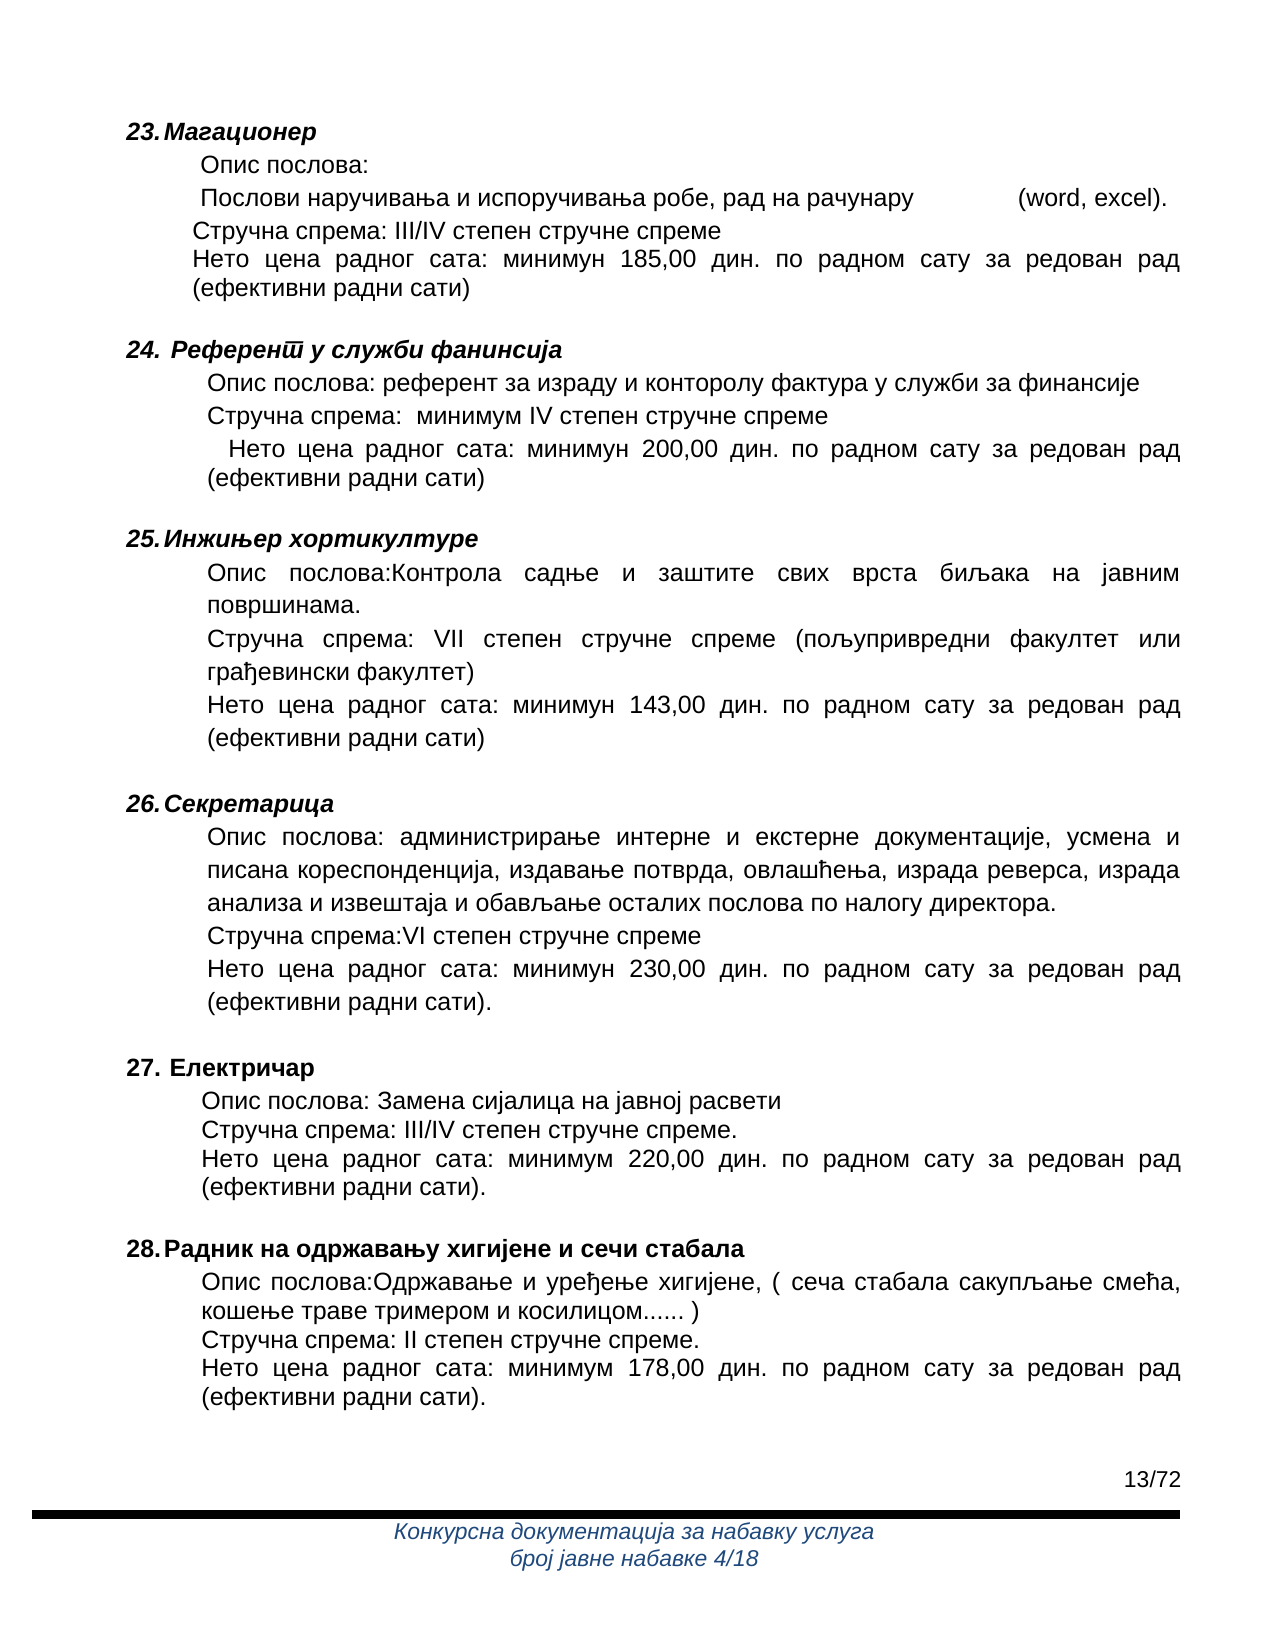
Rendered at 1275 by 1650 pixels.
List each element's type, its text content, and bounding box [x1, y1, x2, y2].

text Опис послова: [200, 149, 1181, 178]
text Нето цена радног сата: минимум 178,00 дин. по радном сату за редован рад (ефективни радни сати). [201, 1353, 1181, 1411]
text Нето цена радног сата: минимун 200,00 дин. по радном сату за редован рад (ефективни радни сати) [192, 434, 1181, 491]
text Опис послова: администрирање интерне и екстерне документације, усмена и писана кореспонденција, издавање потврда, овлашћења, израда реверса, израда анализа и извештаја и обављање осталих послова по налогу директора. [207, 822, 1181, 916]
list Опис послова: референт за израду и конторолу фактура у служби за финансије [192, 368, 1181, 397]
text Нето цена радног сата: минимун 143,00 дин. по радном сату за редован рад (ефективни радни сати) [207, 689, 1181, 751]
list Стручна спрема: минимум IV степен стручне спреме [192, 401, 1181, 430]
text Стручна спрема: VII степен стручне спреме (пољупривредни факултет или грађевински факултет) [207, 623, 1181, 685]
list Инжињер хортикултуре [126, 524, 1181, 553]
text Нето цена радног сата: минимум 220,00 дин. по радном сату за редован рад (ефективни радни сати). [201, 1143, 1181, 1201]
text Стручна спрема:VI степен стручне спреме [207, 921, 1181, 949]
text Опис послова: Замена сијалица на јавној расвети [201, 1086, 1181, 1115]
list Референт у служби фанинсија [126, 335, 1181, 364]
text Послови наручивања и испоручивања робе, рад на рачунару (word, excel). [200, 183, 1181, 211]
list Радник на одржавању хигијене и сечи стабала [126, 1234, 1181, 1263]
list Електричар [126, 1053, 1181, 1082]
text Стручна спрема: III/IV степен стручне спреме. [201, 1115, 1181, 1143]
text Опис послова:Контрола садње и заштите свих врста биљака на јавним површинама. [207, 557, 1181, 619]
text Нето цена радног сата: минимун 230,00 дин. по радном сату за редован рад (ефективни радни сати). [207, 954, 1181, 1016]
list Магационер [126, 117, 1181, 145]
list Секретарица [126, 789, 1181, 817]
text Стручна спрема: III/IV степен стручне спреме [89, 216, 1181, 244]
text Опис послова:Одржавање и уређење хигијене, ( сеча стабала сакупљање смећа, кошење траве тримером и косилицом...... ) [201, 1267, 1181, 1324]
text Стручна спрема: II степен стручне спреме. [201, 1324, 1181, 1353]
text Нето цена радног сата: минимун 185,00 дин. по радном сату за редован рад (ефективни радни сати) [192, 244, 1181, 302]
